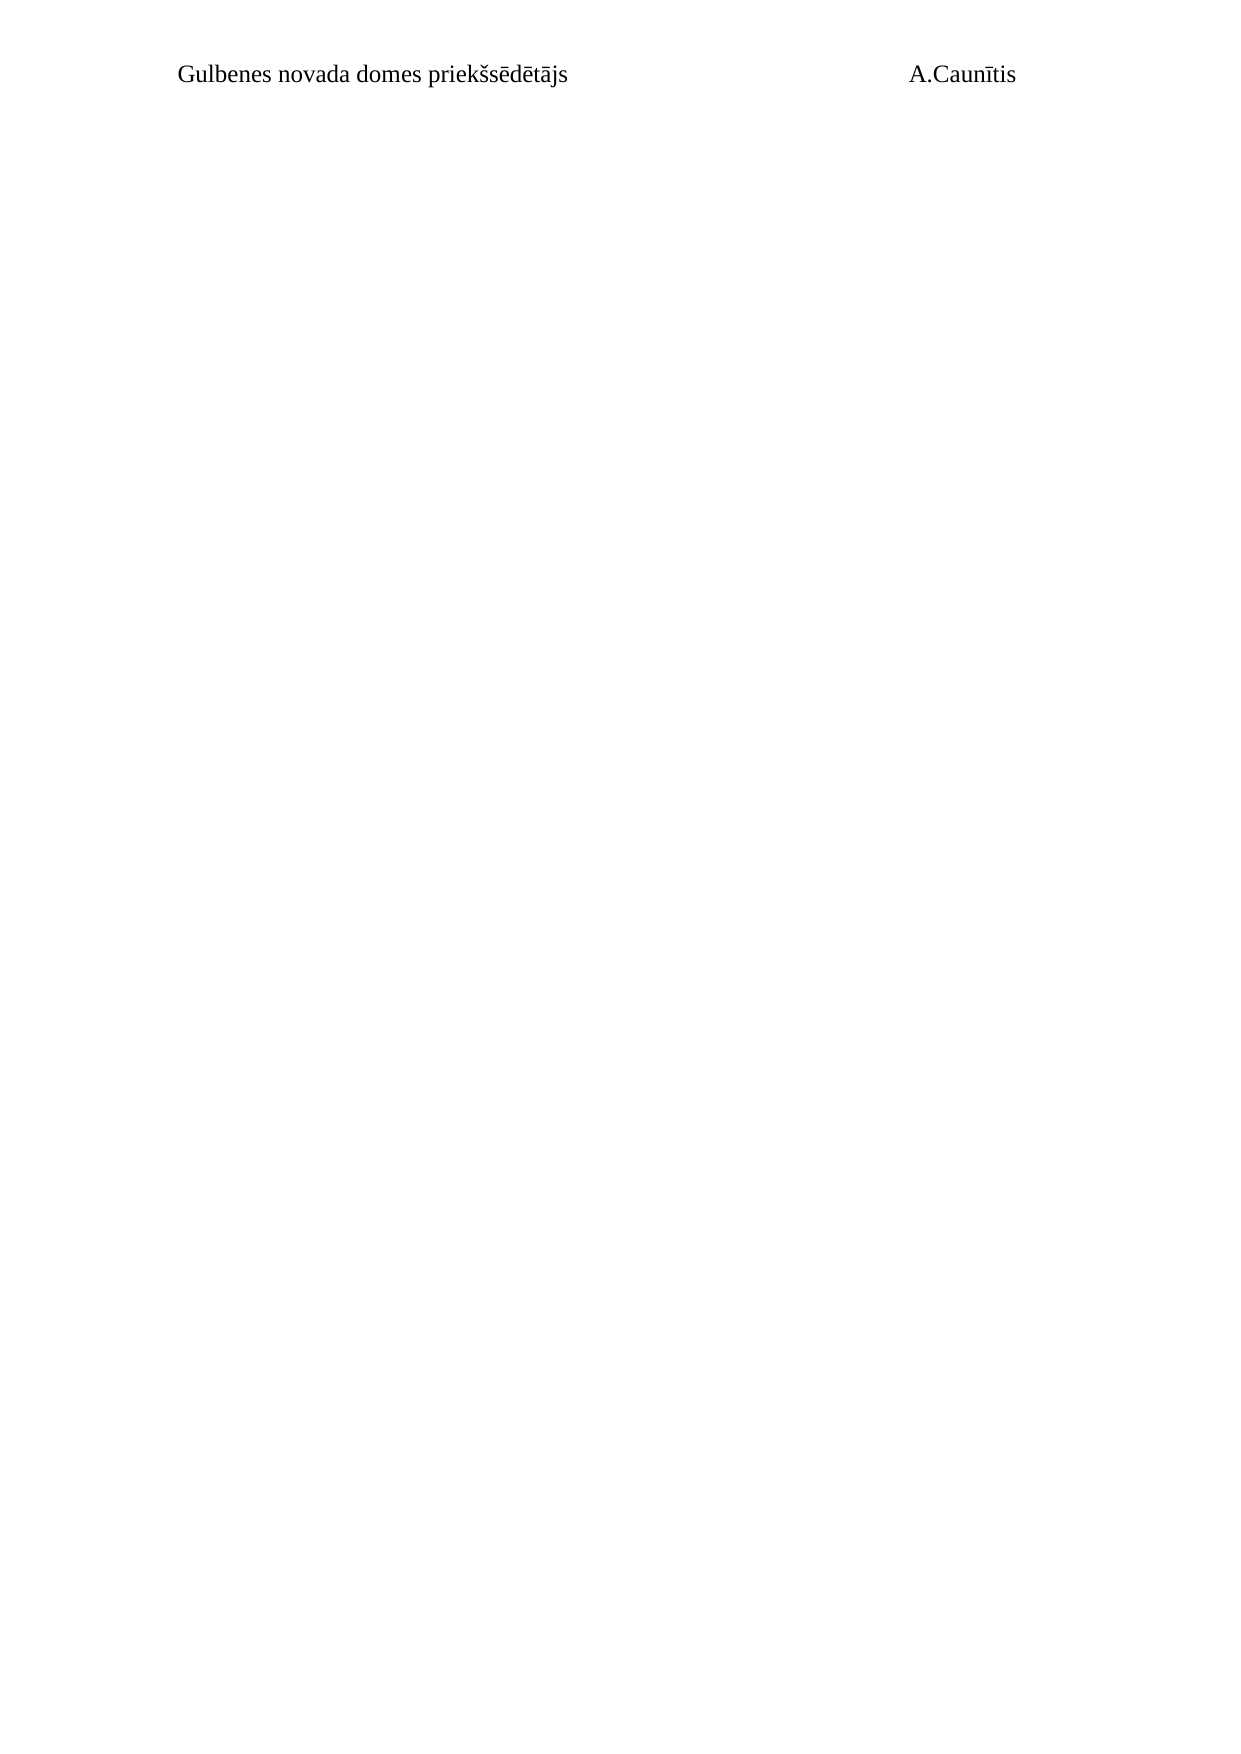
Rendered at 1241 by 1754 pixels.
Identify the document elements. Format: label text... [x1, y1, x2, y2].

text Gulbenes novada domes priekšsēdētājs A.Caunītis [177, 59, 1152, 88]
